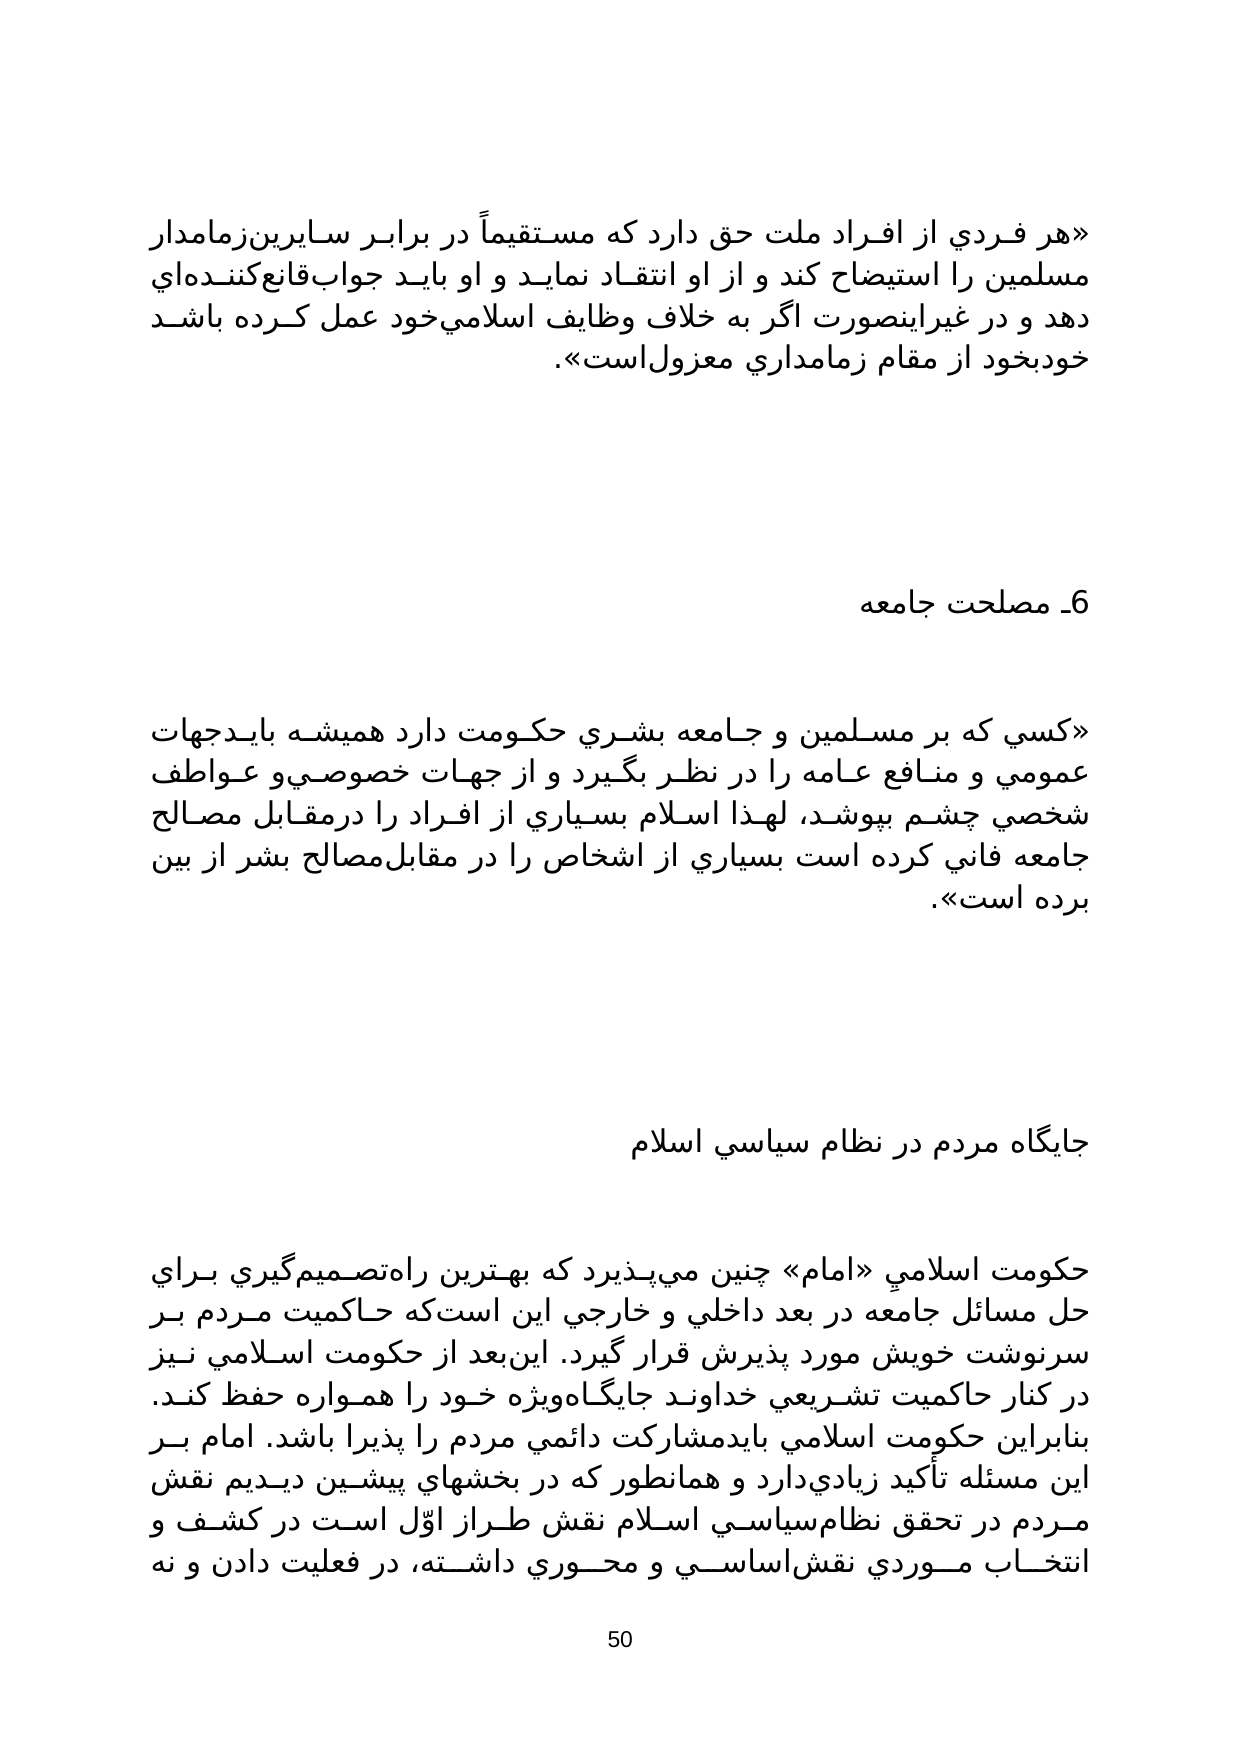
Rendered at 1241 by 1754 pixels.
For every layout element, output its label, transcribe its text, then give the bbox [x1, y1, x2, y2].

text 6ـ مصلحت‌ جامعه [150, 585, 1090, 621]
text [150, 1251, 1090, 1580]
text «كسي‌ كه‌ بر مسلمين‌ و جامعه‌ بشري‌ حكومت‌ دارد هميشه‌ بايدجهات‌ عمومي‌ و منافع‌ عامه‌ را در نظر بگيرد و از جهات‌ خصوصي‌و عواطف‌ شخصي‌ چشم‌ بپوشد، لهذا اسلام‌ بسياري‌ از افراد را درمقابل‌ مصالح‌ جامعه‌ فاني‌ كرده‌ است‌ بسياري‌ از اشخاص‌ را در مقابل‌مصالح‌ بشر از بين‌ برده‌ است‌». [150, 712, 1090, 915]
text «هر فردي‌ از افراد ملت‌ حق‌ دارد كه‌ مستقيماً در برابر سايرين‌زمامدار مسلمين‌ را استيضاح‌ كند و از او انتقاد نمايد و او بايد جواب‌قانع‌كننده‌اي‌ دهد و در غيراينصورت‌ اگر به‌ خلاف‌ وظايف‌ اسلامي‌خود عمل‌ كرده‌ باشد خودبخود از مقام‌ زمامداري‌ معزول‌است‌». [150, 214, 1090, 376]
text جايگاه‌ مردم‌ در نظام‌ سياسي‌ اسلام [150, 1124, 1090, 1160]
